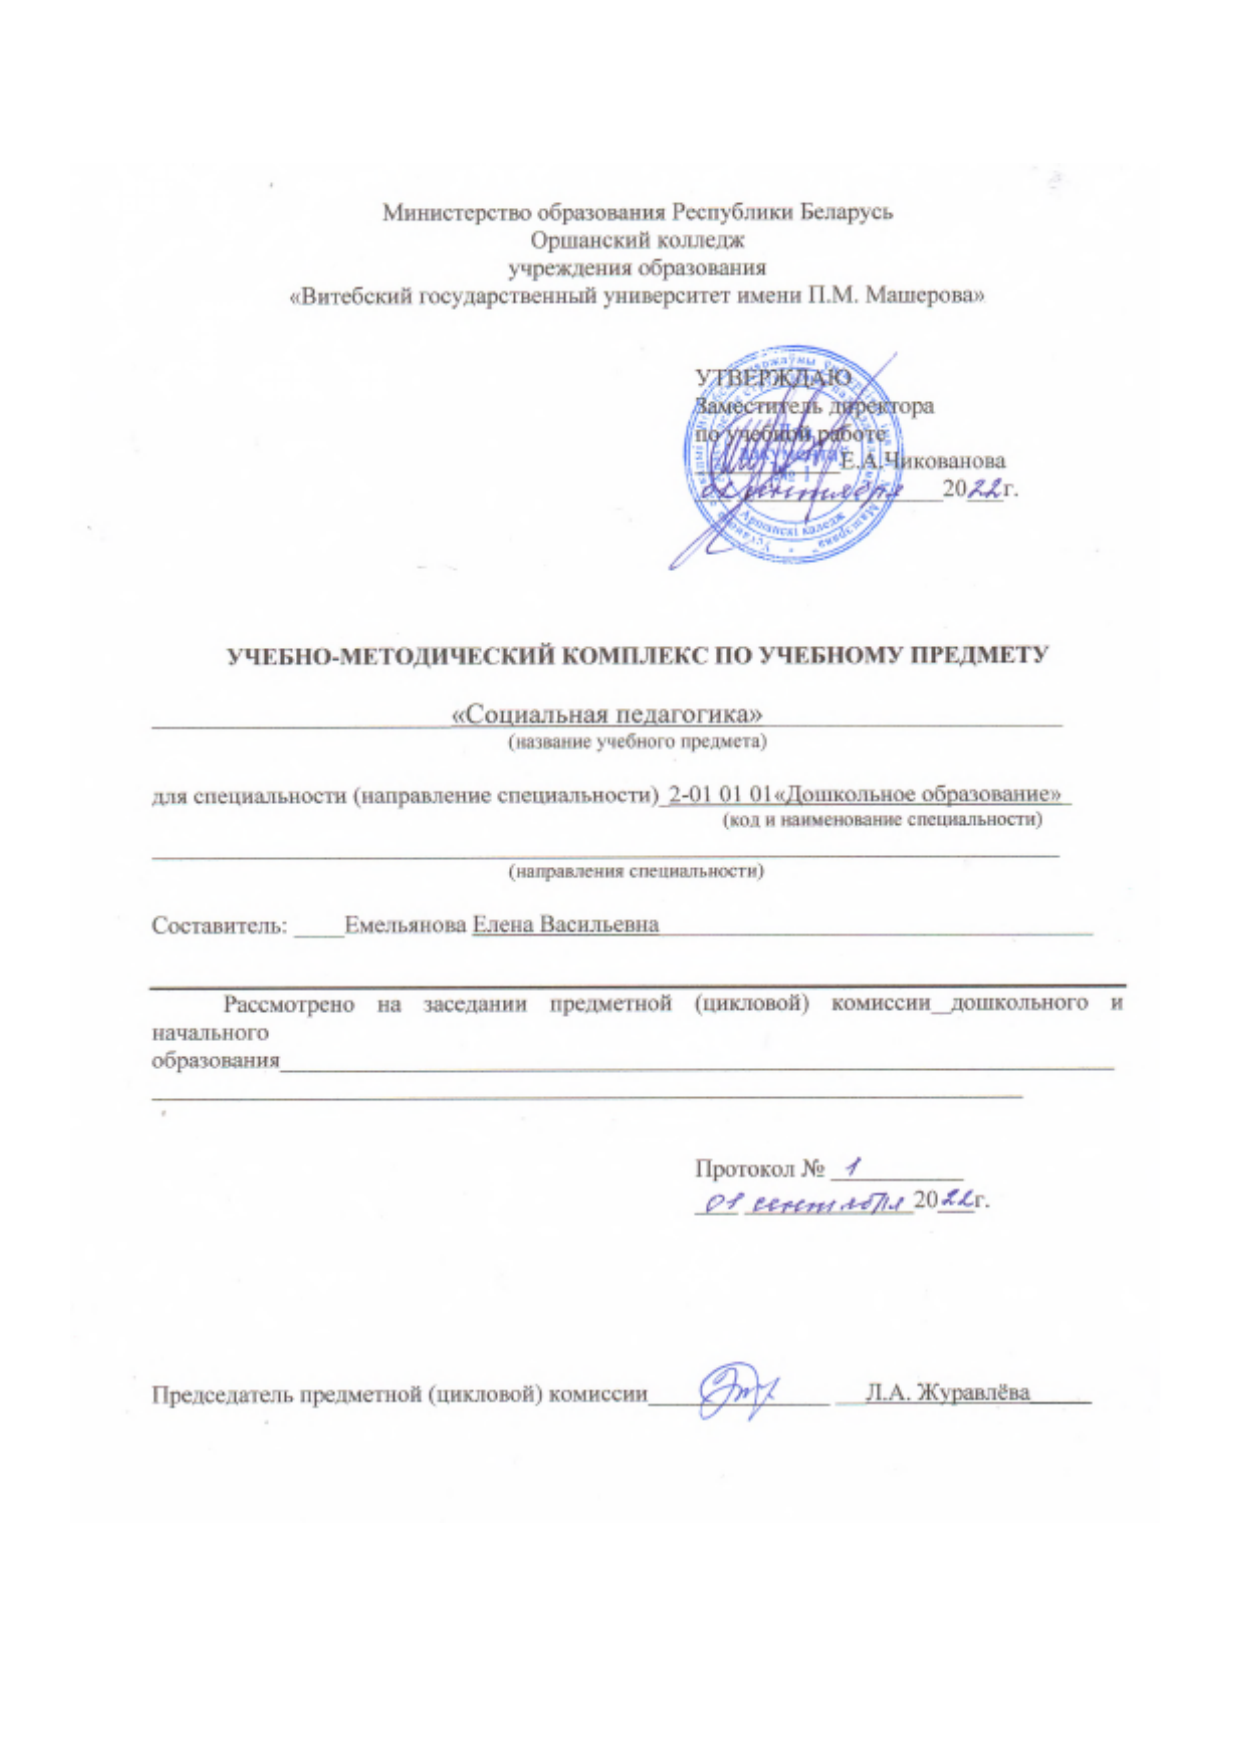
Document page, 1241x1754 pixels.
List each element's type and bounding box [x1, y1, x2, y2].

picture [70, 163, 1161, 1522]
